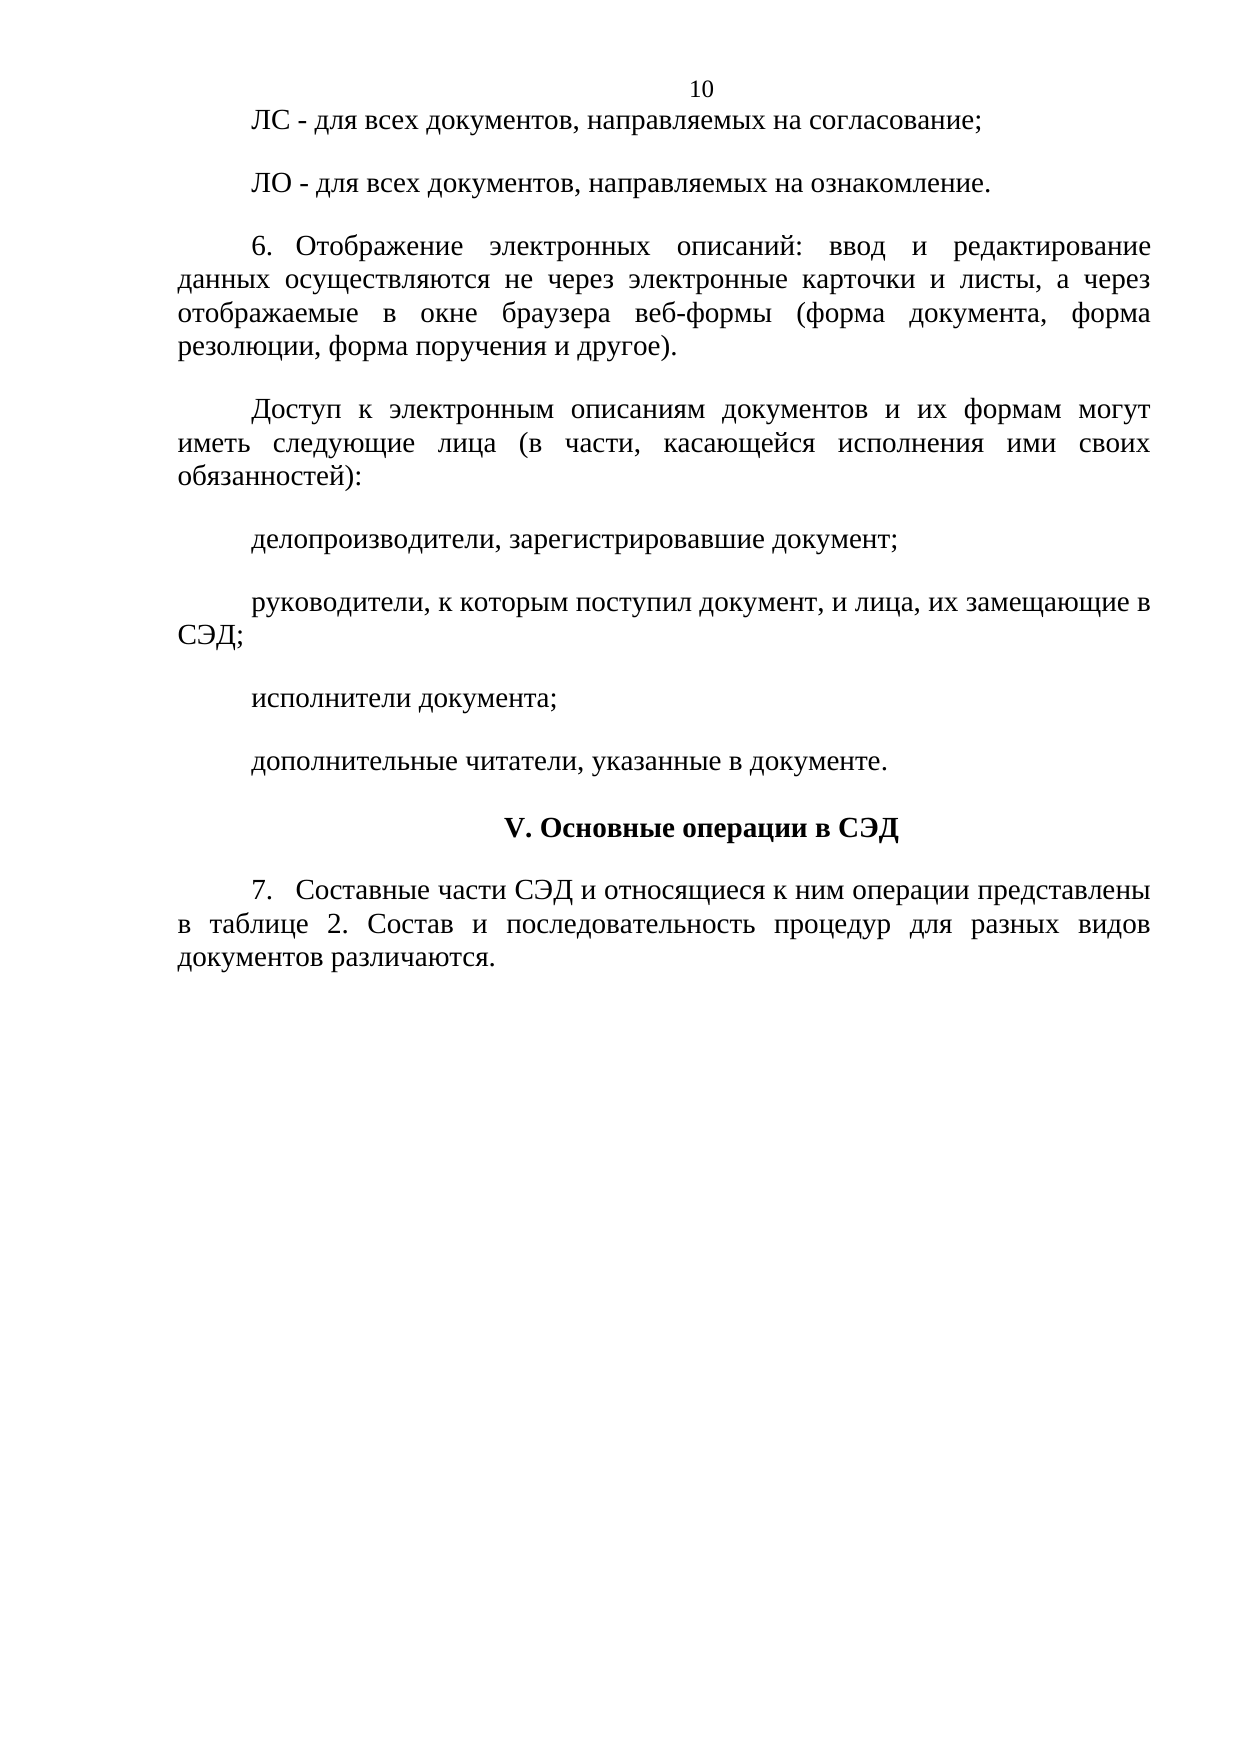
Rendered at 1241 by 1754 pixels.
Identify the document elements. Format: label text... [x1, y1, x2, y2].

title V. Основные операции в СЭД [177, 810, 1152, 843]
list Отображение электронных описаний: ввод и редактирование данных осуществляются не через электронные карточки и листы, а через отображаемые в окне браузера веб-формы (форма документа, форма резолюции, форма поручения и другое). [177, 228, 1152, 362]
text ЛС - для всех документов, направляемых на согласование; [177, 102, 1152, 136]
text исполнители документа; [177, 680, 1152, 713]
text делопроизводители, зарегистрировавшие документ; [177, 521, 1152, 554]
text руководители, к которым поступил документ, и лица, их замещающие в СЭД; [177, 584, 1152, 651]
text дополнительные читатели, указанные в документе. [177, 743, 1152, 776]
text Доступ к электронным описаниям документов и их формам могут иметь следующие лица (в части, касающейся исполнения ими своих обязанностей): [177, 391, 1152, 492]
list Составные части СЭД и относящиеся к ним операции представлены в таблице 2. Состав и последовательность процедур для разных видов документов различаются. [177, 872, 1152, 973]
text ЛО - для всех документов, направляемых на ознакомление. [177, 165, 1152, 199]
